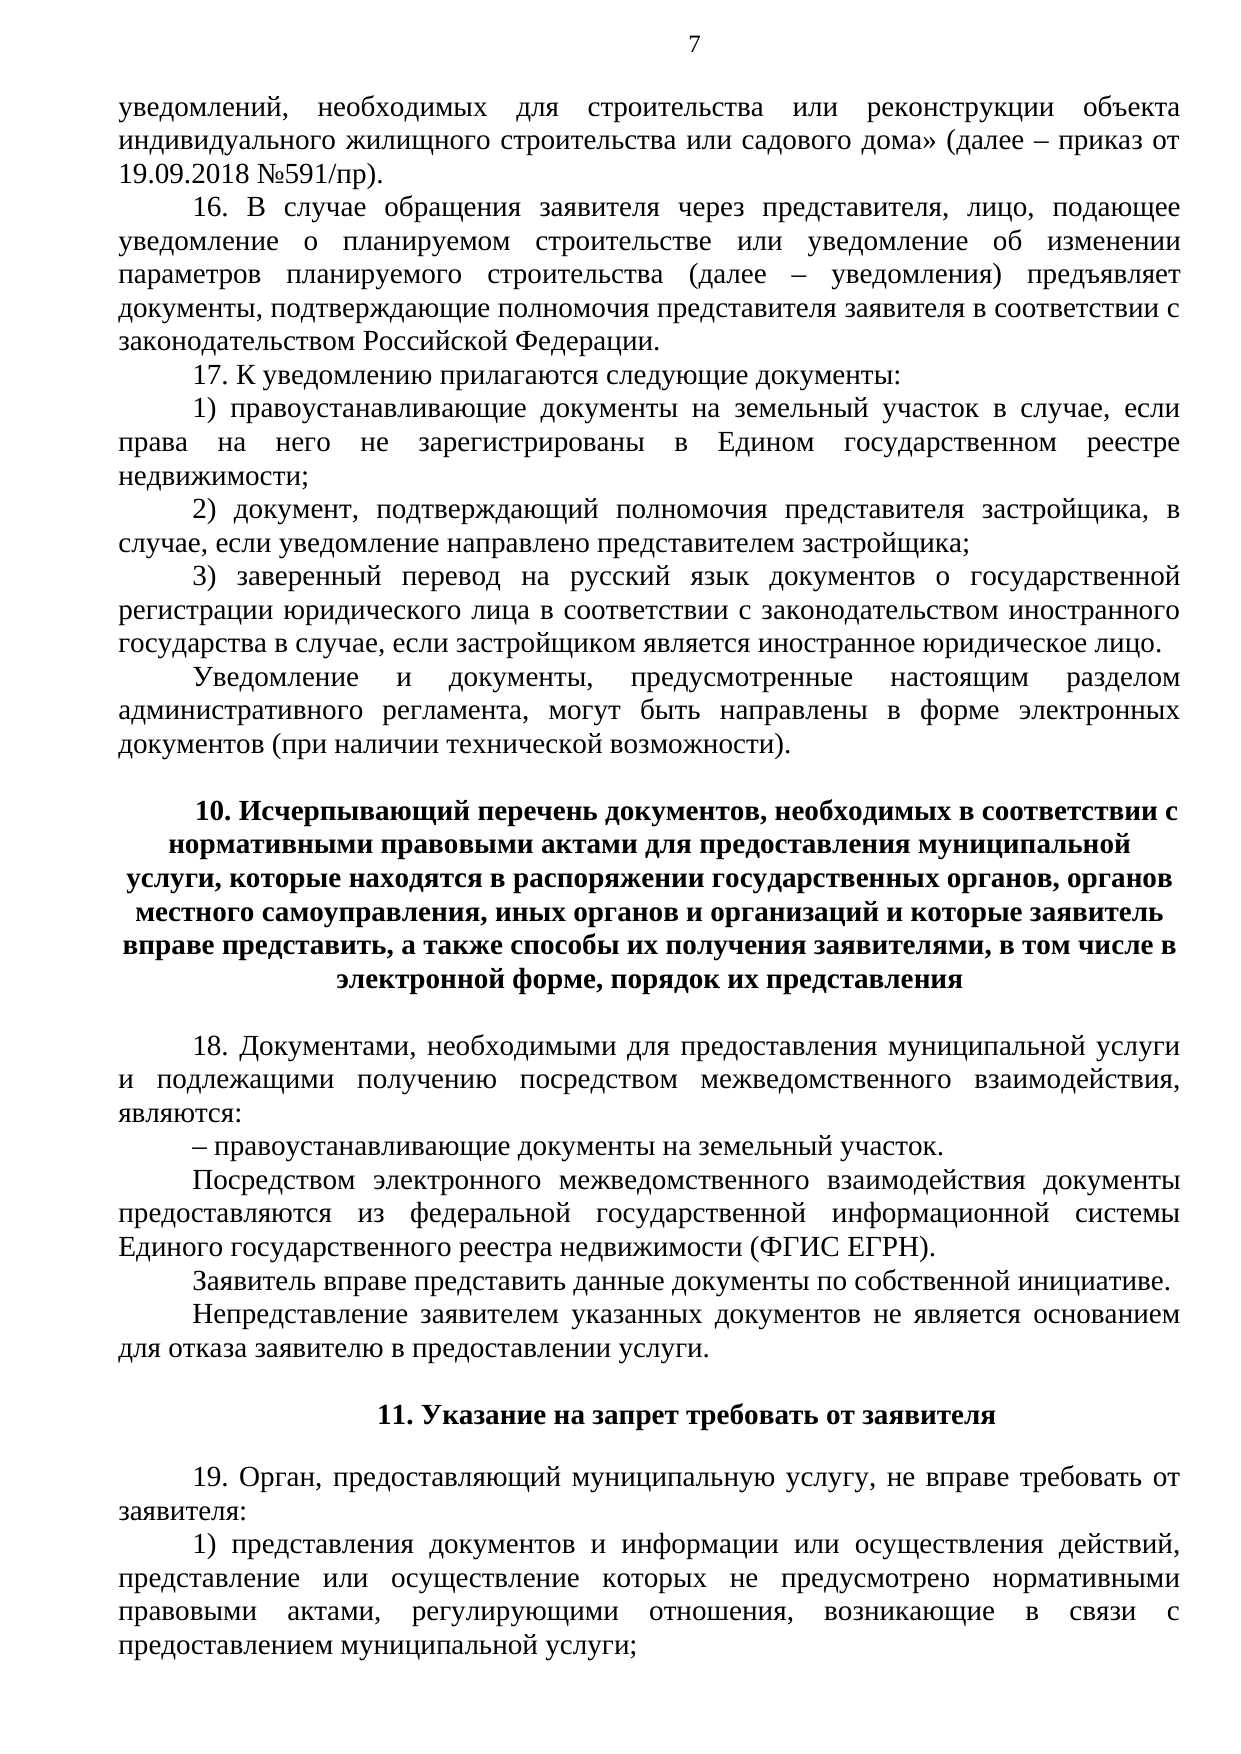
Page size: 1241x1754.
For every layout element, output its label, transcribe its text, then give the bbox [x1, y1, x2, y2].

text 16. В случае обращения заявителя через представителя, лицо, подающее уведомление о планируемом строительстве или уведомление об изменении параметров планируемого строительства (далее – уведомления) предъявляет документы, подтверждающие полномочия представителя заявителя в соответствии с законодательством Российской Федерации. [118, 189, 1181, 357]
text 11. Указание на запрет требовать от заявителя [118, 1397, 1181, 1430]
text 1) правоустанавливающие документы на земельный участок в случае, если права на него не зарегистрированы в Едином государственном реестре недвижимости; [118, 391, 1181, 491]
text Непредставление заявителем указанных документов не является основанием для отказа заявителю в предоставлении услуги. [118, 1296, 1181, 1363]
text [118, 89, 1181, 189]
text 2) документ, подтверждающий полномочия представителя застройщика, в случае, если уведомление направлено представителем застройщика; [118, 491, 1181, 558]
text 19. Орган, предоставляющий муниципальную услугу, не вправе требовать от заявителя: [118, 1459, 1181, 1526]
text 1) представления документов и информации или осуществления действий, представление или осуществление которых не предусмотрено нормативными правовыми актами, регулирующими отношения, возникающие в связи с предоставлением муниципальной услуги; [118, 1526, 1181, 1660]
text – правоустанавливающие документы на земельный участок. [118, 1128, 1181, 1162]
text 17. К уведомлению прилагаются следующие документы: [118, 357, 1181, 391]
text 10. Исчерпывающий перечень документов, необходимых в соответствии с нормативными правовыми актами для предоставления муниципальной услуги, которые находятся в распоряжении государственных органов, органов местного самоуправления, иных органов и организаций и которые заявитель вправе представить, а также способы их получения заявителями, в том числе в электронной форме, порядок их представления [118, 793, 1181, 994]
text 3) заверенный перевод на русский язык документов о государственной регистрации юридического лица в соответствии с законодательством иностранного государства в случае, если застройщиком является иностранное юридическое лицо. [118, 558, 1181, 659]
text Заявитель вправе представить данные документы по собственной инициативе. [118, 1263, 1181, 1296]
text 18. Документами, необходимыми для предоставления муниципальной услуги и подлежащими получению посредством межведомственного взаимодействия, являются: [118, 1028, 1181, 1128]
text Уведомление и документы, предусмотренные настоящим разделом административного регламента, могут быть направлены в форме электронных документов (при наличии технической возможности). [118, 659, 1181, 759]
text Посредством электронного межведомственного взаимодействия документы предоставляются из федеральной государственной информационной системы Единого государственного реестра недвижимости (ФГИС ЕГРН). [118, 1162, 1181, 1263]
